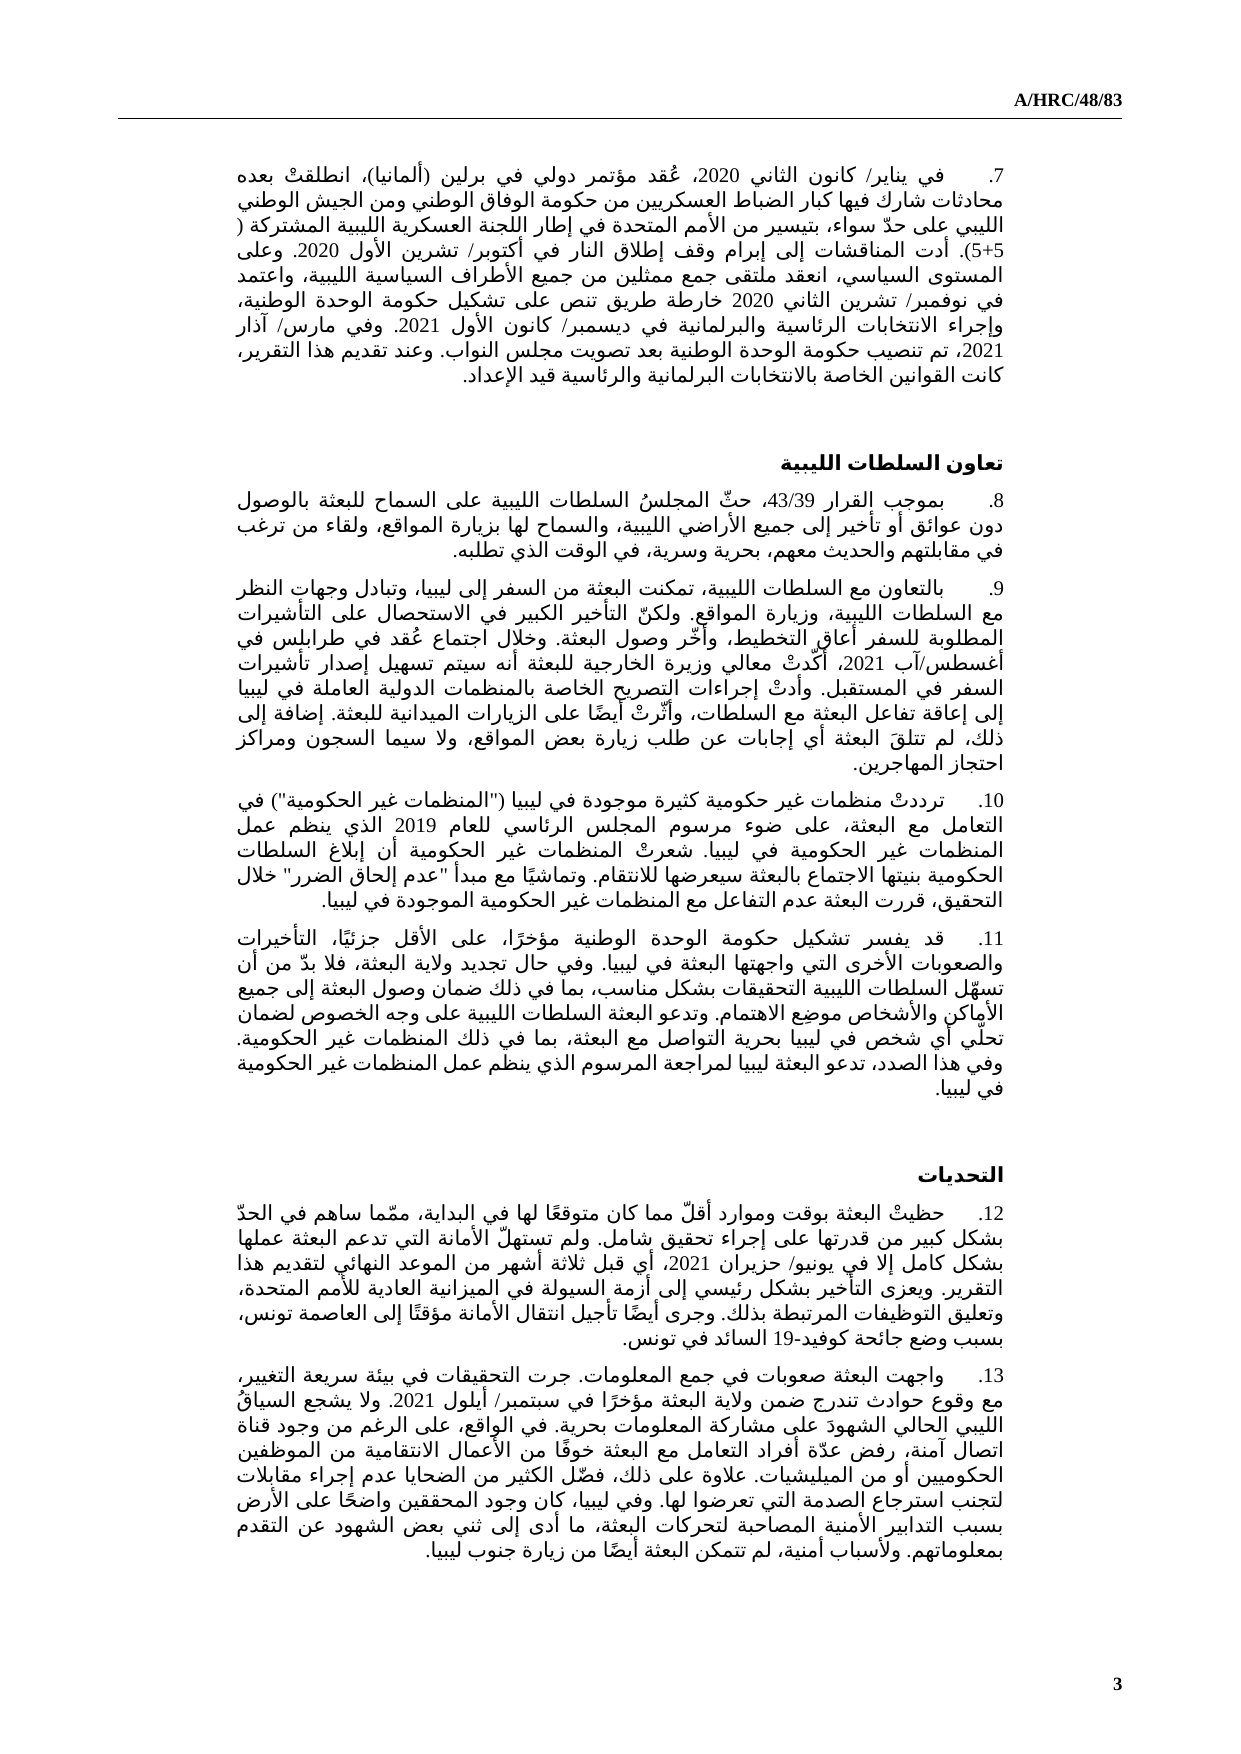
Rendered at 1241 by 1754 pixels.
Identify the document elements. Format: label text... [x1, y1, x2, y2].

list 10. ترددتْ منظمات غير حكومية كثيرة موجودة في ليبيا ("المنظمات غير الحكومية") في التعامل مع البعثة، على ضوء مرسوم المجلس الرئاسي للعام 2019 الذي ينظم عمل المنظمات غير الحكومية في ليبيا. شعرتْ المنظمات غير الحكومية أن إبلاغ السلطات الحكومية بنيتها الاجتماع بالبعثة سيعرضها للانتقام. وتماشيًا مع مبدأ "عدم إلحاق الضرر" خلال التحقيق، قررت البعثة عدم التفاعل مع المنظمات غير الحكومية الموجودة في ليبيا. [236, 787, 1004, 912]
list 8. بموجب القرار 43/39، حثّ المجلسُ السلطات الليبية على السماح للبعثة بالوصول دون عوائق أو تأخير إلى جميع الأراضي الليبية، والسماح لها بزيارة المواقع، ولقاء من ترغب في مقابلتهم والحديث معهم، بحرية وسرية، في الوقت الذي تطلبه. [236, 487, 1004, 562]
list 13. واجهت البعثة صعوبات في جمع المعلومات. جرت التحقيقات في بيئة سريعة التغيير، مع وقوع حوادث تندرج ضمن ولاية البعثة مؤخرًا في سبتمبر/ أيلول 2021. ولا يشجع السياقُ الليبي الحالي الشهودَ على مشاركة المعلومات بحرية. في الواقع، على الرغم من وجود قناة اتصال آمنة، رفض عدّة أفراد التعامل مع البعثة خوفًا من الأعمال الانتقامية من الموظفين الحكوميين أو من الميليشيات. علاوة على ذلك، فضّل الكثير من الضحايا عدم إجراء مقابلات لتجنب استرجاع الصدمة التي تعرضوا لها. وفي ليبيا، كان وجود المحققين واضحًا على الأرض بسبب التدابير الأمنية المصاحبة لتحركات البعثة، ما أدى إلى ثني بعض الشهود عن التقدم بمعلوماتهم. ولأسباب أمنية، لم تتمكن البعثة أيضًا من زيارة جنوب ليبيا. [236, 1362, 1004, 1562]
text تعاون السلطات الليبية [236, 450, 1122, 475]
list 7. في يناير/ كانون الثاني 2020، عُقد مؤتمر دولي في برلين (ألمانيا)، انطلقتْ بعده محادثات شارك فيها كبار الضباط العسكريين من حكومة الوفاق الوطني ومن الجيش الوطني الليبي على حدّ سواء، بتيسير من الأمم المتحدة في إطار اللجنة العسكرية الليبية المشتركة (5+5). أدت المناقشات إلى إبرام وقف إطلاق النار في أكتوبر/ تشرين الأول 2020. وعلى المستوى السياسي، انعقد ملتقى جمع ممثلين من جميع الأطراف السياسية الليبية، واعتمد في نوفمبر/ تشرين الثاني 2020 خارطة طريق تنص على تشكيل حكومة الوحدة الوطنية، وإجراء الانتخابات الرئاسية والبرلمانية في ديسمبر/ كانون الأول 2021. وفي مارس/ آذار 2021، تم تنصيب حكومة الوحدة الوطنية بعد تصويت مجلس النواب. وعند تقديم هذا التقرير، كانت القوانين الخاصة بالانتخابات البرلمانية والرئاسية قيد الإعداد. [236, 162, 1004, 387]
text التحديات [236, 1162, 1122, 1187]
list 12. حظيتْ البعثة بوقت وموارد أقلّ مما كان متوقعًا لها في البداية، ممّما ساهم في الحدّ بشكل كبير من قدرتها على إجراء تحقيق شامل. ولم تستهلّ الأمانة التي تدعم البعثة عملها بشكل كامل إلا في يونيو/ حزيران 2021، أي قبل ثلاثة أشهر من الموعد النهائي لتقديم هذا التقرير. ويعزى التأخير بشكل رئيسي إلى أزمة السيولة في الميزانية العادية للأمم المتحدة، وتعليق التوظيفات المرتبطة بذلك. وجرى أيضًا تأجيل انتقال الأمانة مؤقتًا إلى العاصمة تونس، بسبب وضع جائحة كوفيد-19 السائد في تونس. [236, 1200, 1004, 1350]
list 9. بالتعاون مع السلطات الليبية، تمكنت البعثة من السفر إلى ليبيا، وتبادل وجهات النظر مع السلطات الليبية، وزيارة المواقع. ولكنّ التأخير الكبير في الاستحصال على التأشيرات المطلوبة للسفر أعاق التخطيط، وأخّر وصول البعثة. وخلال اجتماع عُقد في طرابلس في أغسطس/آب 2021، أكّدتْ معالي وزيرة الخارجية للبعثة أنه سيتم تسهيل إصدار تأشيرات السفر في المستقبل. وأدتْ إجراءات التصريح الخاصة بالمنظمات الدولية العاملة في ليبيا إلى إعاقة تفاعل البعثة مع السلطات، وأثّرتْ أيضًا على الزيارات الميدانية للبعثة. إضافة إلى ذلك، لم تتلقَ البعثة أي إجابات عن طلب زيارة بعض المواقع، ولا سيما السجون ومراكز احتجاز المهاجرين. [236, 575, 1004, 775]
list 11. قد يفسر تشكيل حكومة الوحدة الوطنية مؤخرًا، على الأقل جزئيًا، التأخيرات والصعوبات الأخرى التي واجهتها البعثة في ليبيا. وفي حال تجديد ولاية البعثة، فلا بدّ من أن تسهّل السلطات الليبية التحقيقات بشكل مناسب، بما في ذلك ضمان وصول البعثة إلى جميع الأماكن والأشخاص موضِع الاهتمام. وتدعو البعثة السلطات الليبية على وجه الخصوص لضمان تحلّي أي شخص في ليبيا بحرية التواصل مع البعثة، بما في ذلك المنظمات غير الحكومية. وفي هذا الصدد، تدعو البعثة ليبيا لمراجعة المرسوم الذي ينظم عمل المنظمات غير الحكومية في ليبيا. [236, 925, 1004, 1100]
